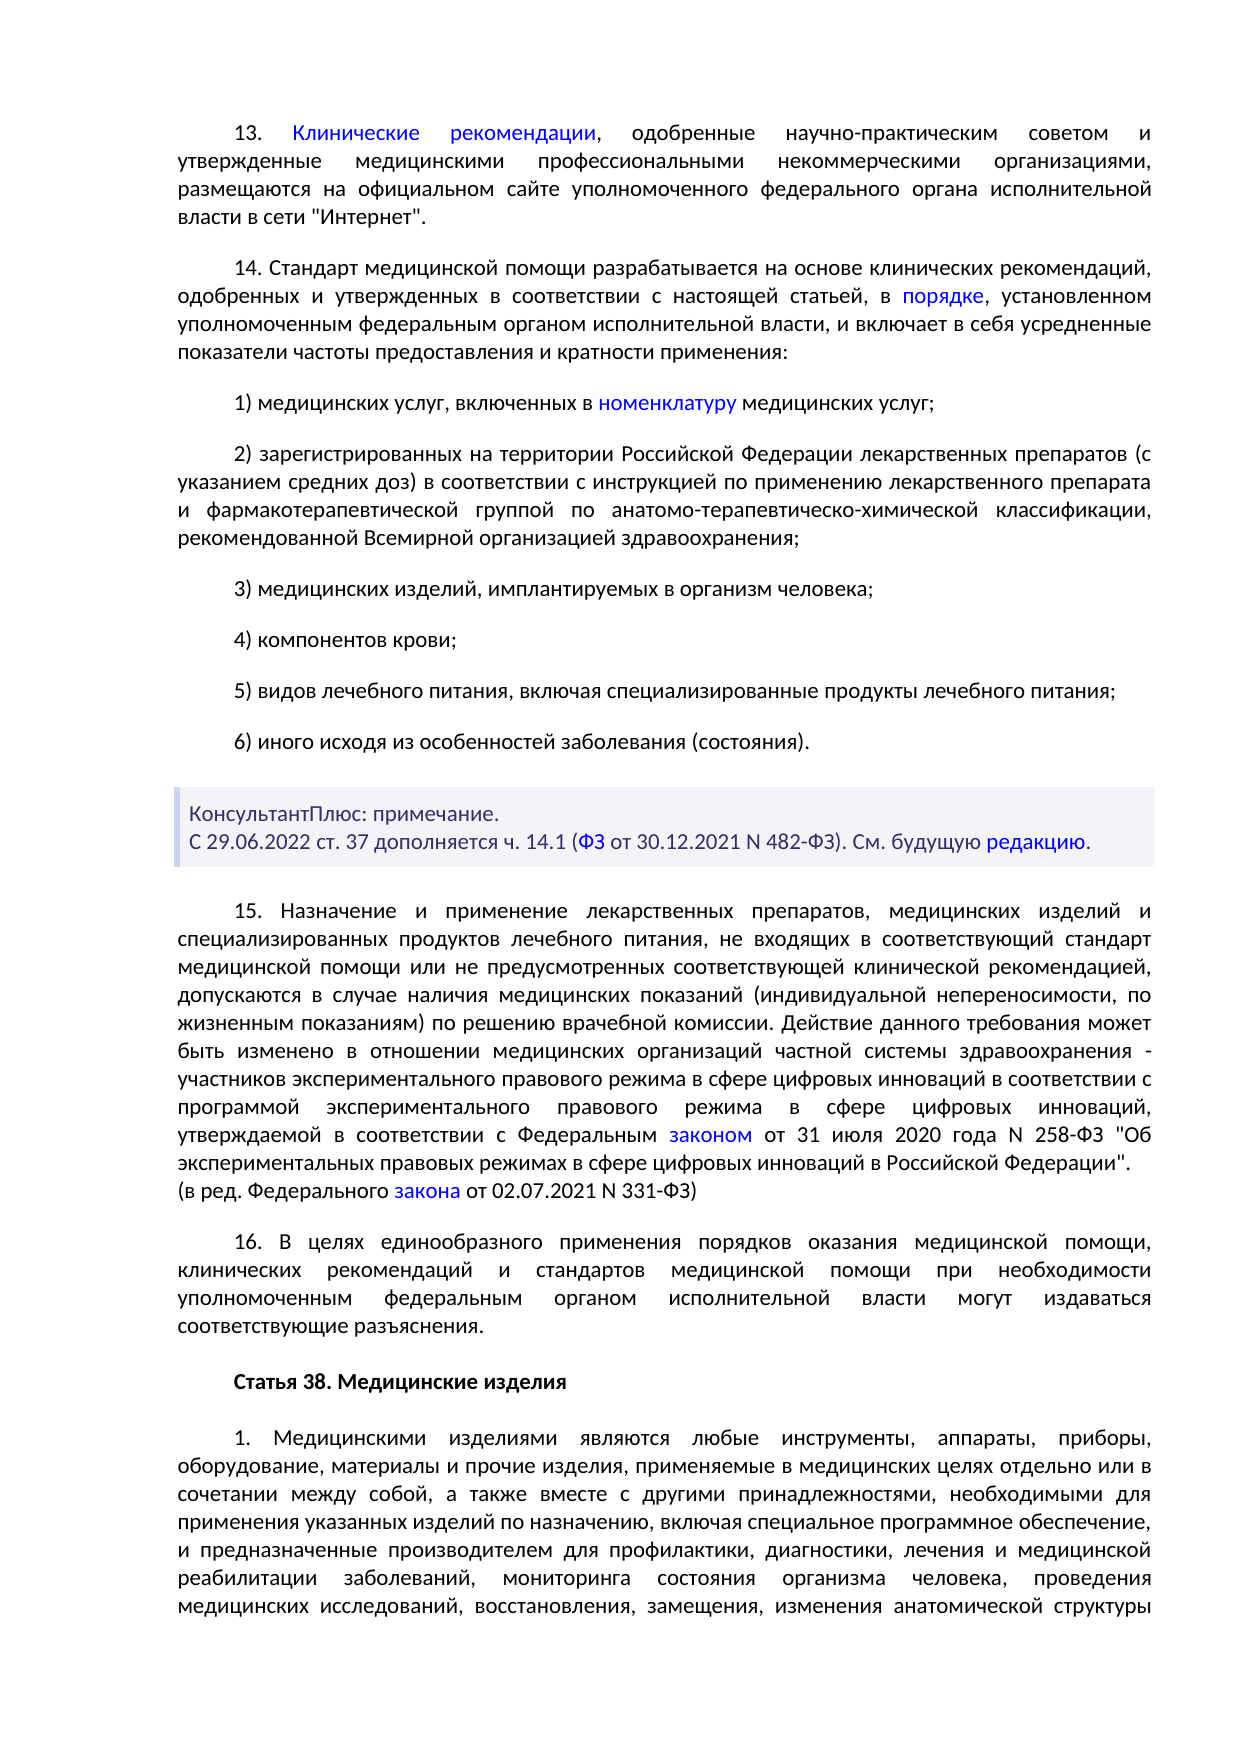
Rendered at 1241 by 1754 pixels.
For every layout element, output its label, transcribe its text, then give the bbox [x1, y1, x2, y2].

text (в ред. Федерального закона от 02.07.2021 N 331-ФЗ) [177, 1176, 1152, 1204]
text 1) медицинских услуг, включенных в номенклатуру медицинских услуг; [177, 388, 1152, 416]
text 2) зарегистрированных на территории Российской Федерации лекарственных препаратов (с указанием средних доз) в соответствии с инструкцией по применению лекарственного препарата и фармакотерапевтической группой по анатомо-терапевтическо-химической классификации, рекомендованной Всемирной организацией здравоохранения; [177, 439, 1152, 551]
text 15. Назначение и применение лекарственных препаратов, медицинских изделий и специализированных продуктов лечебного питания, не входящих в соответствующий стандарт медицинской помощи или не предусмотренных соответствующей клинической рекомендацией, допускаются в случае наличия медицинских показаний (индивидуальной непереносимости, по жизненным показаниям) по решению врачебной комиссии. Действие данного требования может быть изменено в отношении медицинских организаций частной системы здравоохранения - участников экспериментального правового режима в сфере цифровых инноваций в соответствии с программой экспериментального правового режима в сфере цифровых инноваций, утверждаемой в соответствии с Федеральным законом от 31 июля 2020 года N 258-ФЗ "Об экспериментальных правовых режимах в сфере цифровых инноваций в Российской Федерации". [177, 896, 1152, 1176]
text 13. Клинические рекомендации, одобренные научно-практическим советом и утвержденные медицинскими профессиональными некоммерческими организациями, размещаются на официальном сайте уполномоченного федерального органа исполнительной власти в сети "Интернет". [177, 118, 1152, 230]
text 16. В целях единообразного применения порядков оказания медицинской помощи, клинических рекомендаций и стандартов медицинской помощи при необходимости уполномоченным федеральным органом исполнительной власти могут издаваться соответствующие разъяснения. [177, 1227, 1152, 1339]
table_header КонсультантПлюс: примечание. С 29.06.2022 ст. 37 дополняется ч. 14.1 (ФЗ от 30.12.2021 N 482-ФЗ). См. будущую редакцию. [180, 787, 1149, 867]
title Статья 38. Медицинские изделия [177, 1367, 1152, 1395]
text 5) видов лечебного питания, включая специализированные продукты лечебного питания; [177, 676, 1152, 704]
text 6) иного исходя из особенностей заболевания (состояния). [177, 727, 1152, 755]
text 14. Стандарт медицинской помощи разрабатывается на основе клинических рекомендаций, одобренных и утвержденных в соответствии с настоящей статьей, в порядке, установленном уполномоченным федеральным органом исполнительной власти, и включает в себя усредненные показатели частоты предоставления и кратности применения: [177, 253, 1152, 365]
text 3) медицинских изделий, имплантируемых в организм человека; [177, 574, 1152, 602]
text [177, 1423, 1152, 1619]
text 4) компонентов крови; [177, 625, 1152, 653]
